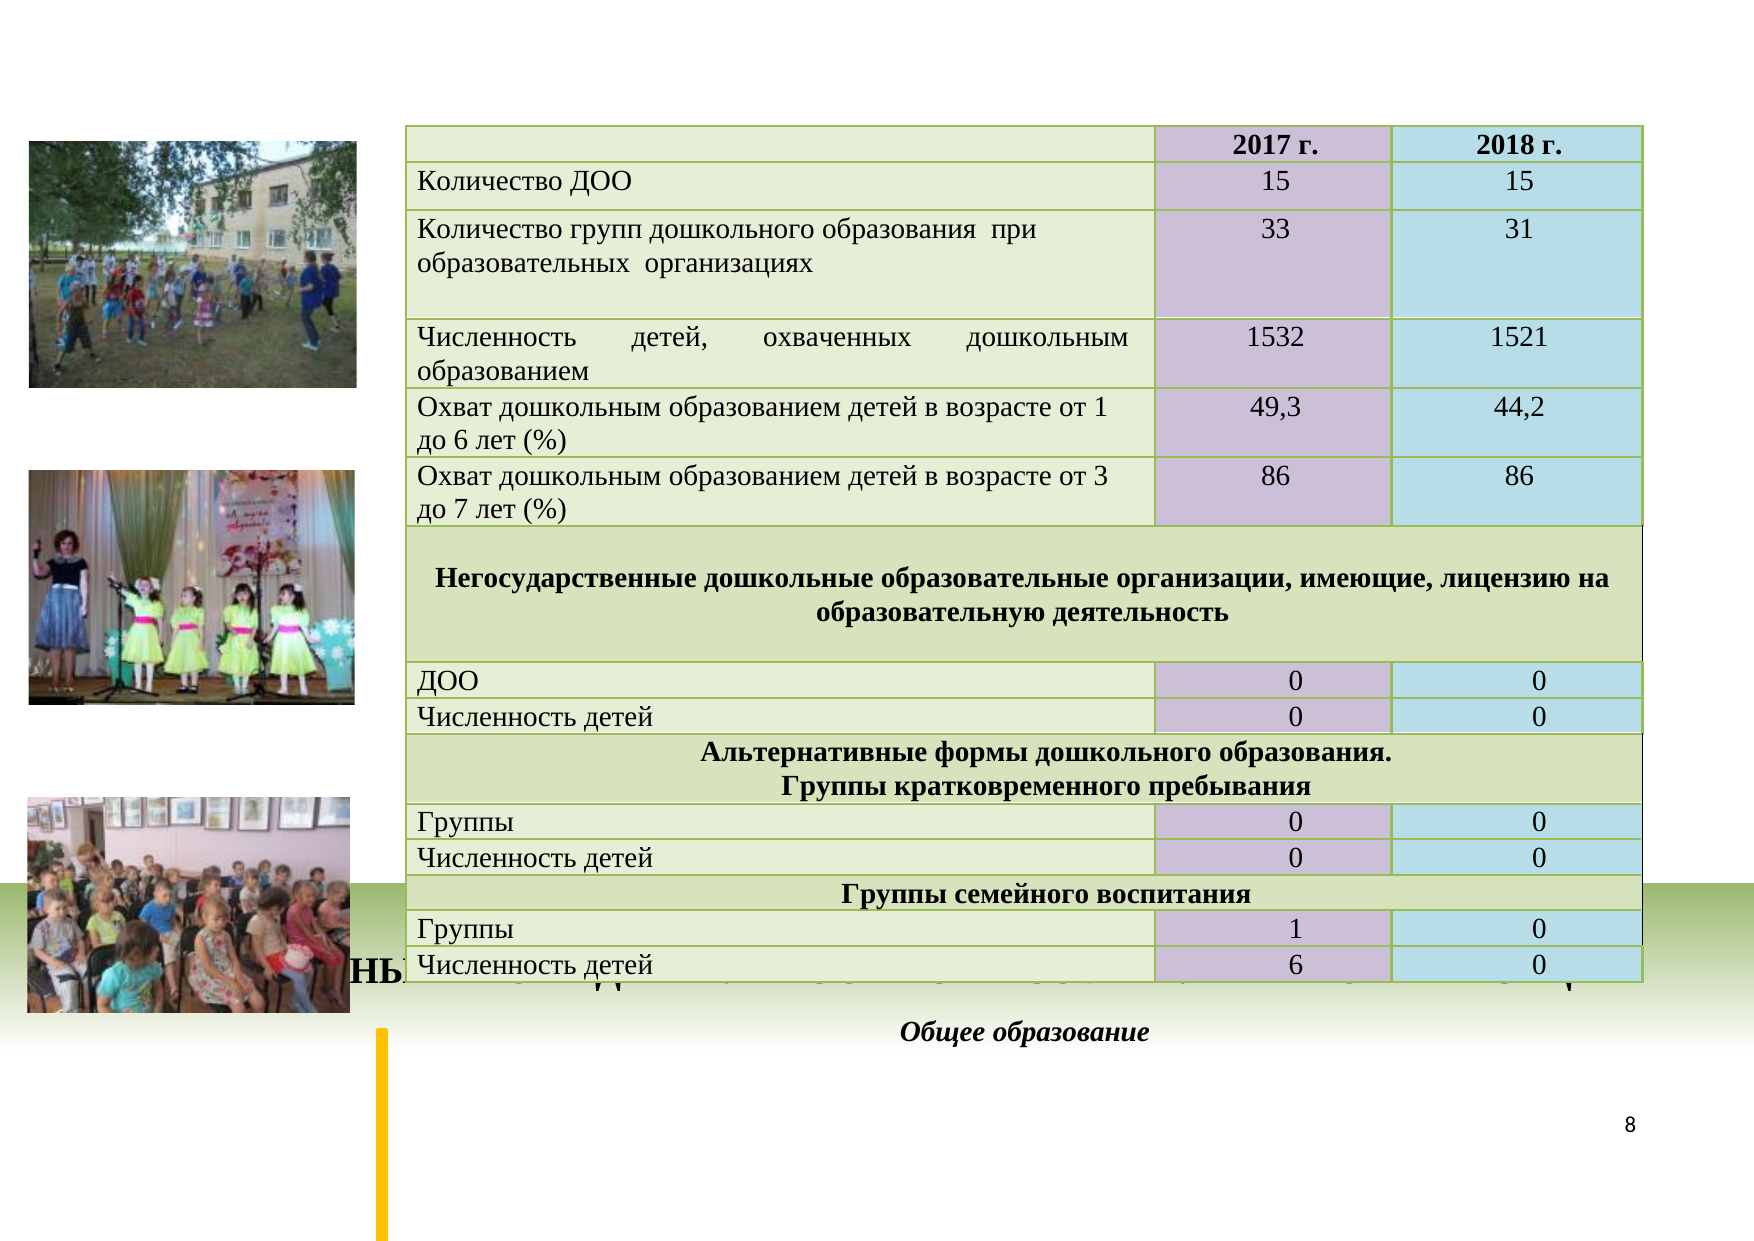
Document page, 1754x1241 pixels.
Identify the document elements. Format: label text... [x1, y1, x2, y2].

table_cell Численность детей [407, 840, 1154, 874]
table_cell 1532 [1156, 320, 1390, 387]
table_cell 0 [1156, 840, 1390, 874]
table_cell ДОО [407, 663, 1154, 697]
table_cell Охват дошкольным образованием детей в возрасте от 3 до 7 лет (%) [407, 458, 1154, 525]
table_cell Численность детей, охваченных дошкольным образованием [407, 320, 1154, 387]
table_cell 0 [1156, 699, 1390, 732]
table_cell Численность детей [407, 947, 1154, 981]
table_cell 0 [1393, 838, 1642, 874]
table_cell 0 [1393, 803, 1642, 838]
table_cell Группы [407, 911, 1154, 945]
table_header 2018 г. [1393, 127, 1641, 161]
table_cell Количество ДОО [407, 163, 1154, 209]
table_cell 15 [1156, 163, 1390, 209]
table_cell 15 [1393, 163, 1641, 209]
table_cell 49,3 [1156, 389, 1390, 456]
table_cell 86 [1393, 458, 1641, 525]
table_cell 0 [1393, 947, 1641, 981]
table_cell Альтернативные формы дошкольного образования. Группы кратковременного пребывания [407, 735, 1642, 802]
table_cell 0 [1393, 663, 1641, 697]
table_cell Группы семейного воспитания [407, 874, 1642, 909]
table_cell Охват дошкольным образованием детей в возрасте от 1 до 6 лет (%) [407, 389, 1154, 456]
table_cell Группы [407, 805, 1154, 838]
table_cell 1 [1156, 911, 1390, 945]
table_cell 86 [1156, 458, 1390, 525]
table_cell 1521 [1393, 320, 1641, 387]
text Общее образование [413, 1014, 1636, 1048]
table_cell Численность детей [407, 699, 1154, 732]
picture [28, 470, 355, 705]
picture [27, 797, 350, 1013]
table_cell 6 [1156, 947, 1390, 981]
table_cell 44,2 [1393, 389, 1641, 456]
table_cell 0 [1393, 909, 1642, 945]
picture [28, 141, 357, 388]
table_cell 33 [1156, 211, 1390, 317]
table_cell Негосударственные дошкольные образовательные организации, имеющие, лицензию на образовательную деятельность [407, 527, 1642, 661]
table_header [407, 127, 1154, 161]
table_cell 31 [1393, 211, 1641, 317]
table_cell 0 [1156, 805, 1390, 838]
table_header 2017 г. [1156, 127, 1390, 161]
table_cell 0 [1393, 699, 1641, 732]
table_cell Количество групп дошкольного образования при образовательных организациях [407, 211, 1154, 317]
table_cell 0 [1156, 663, 1390, 697]
